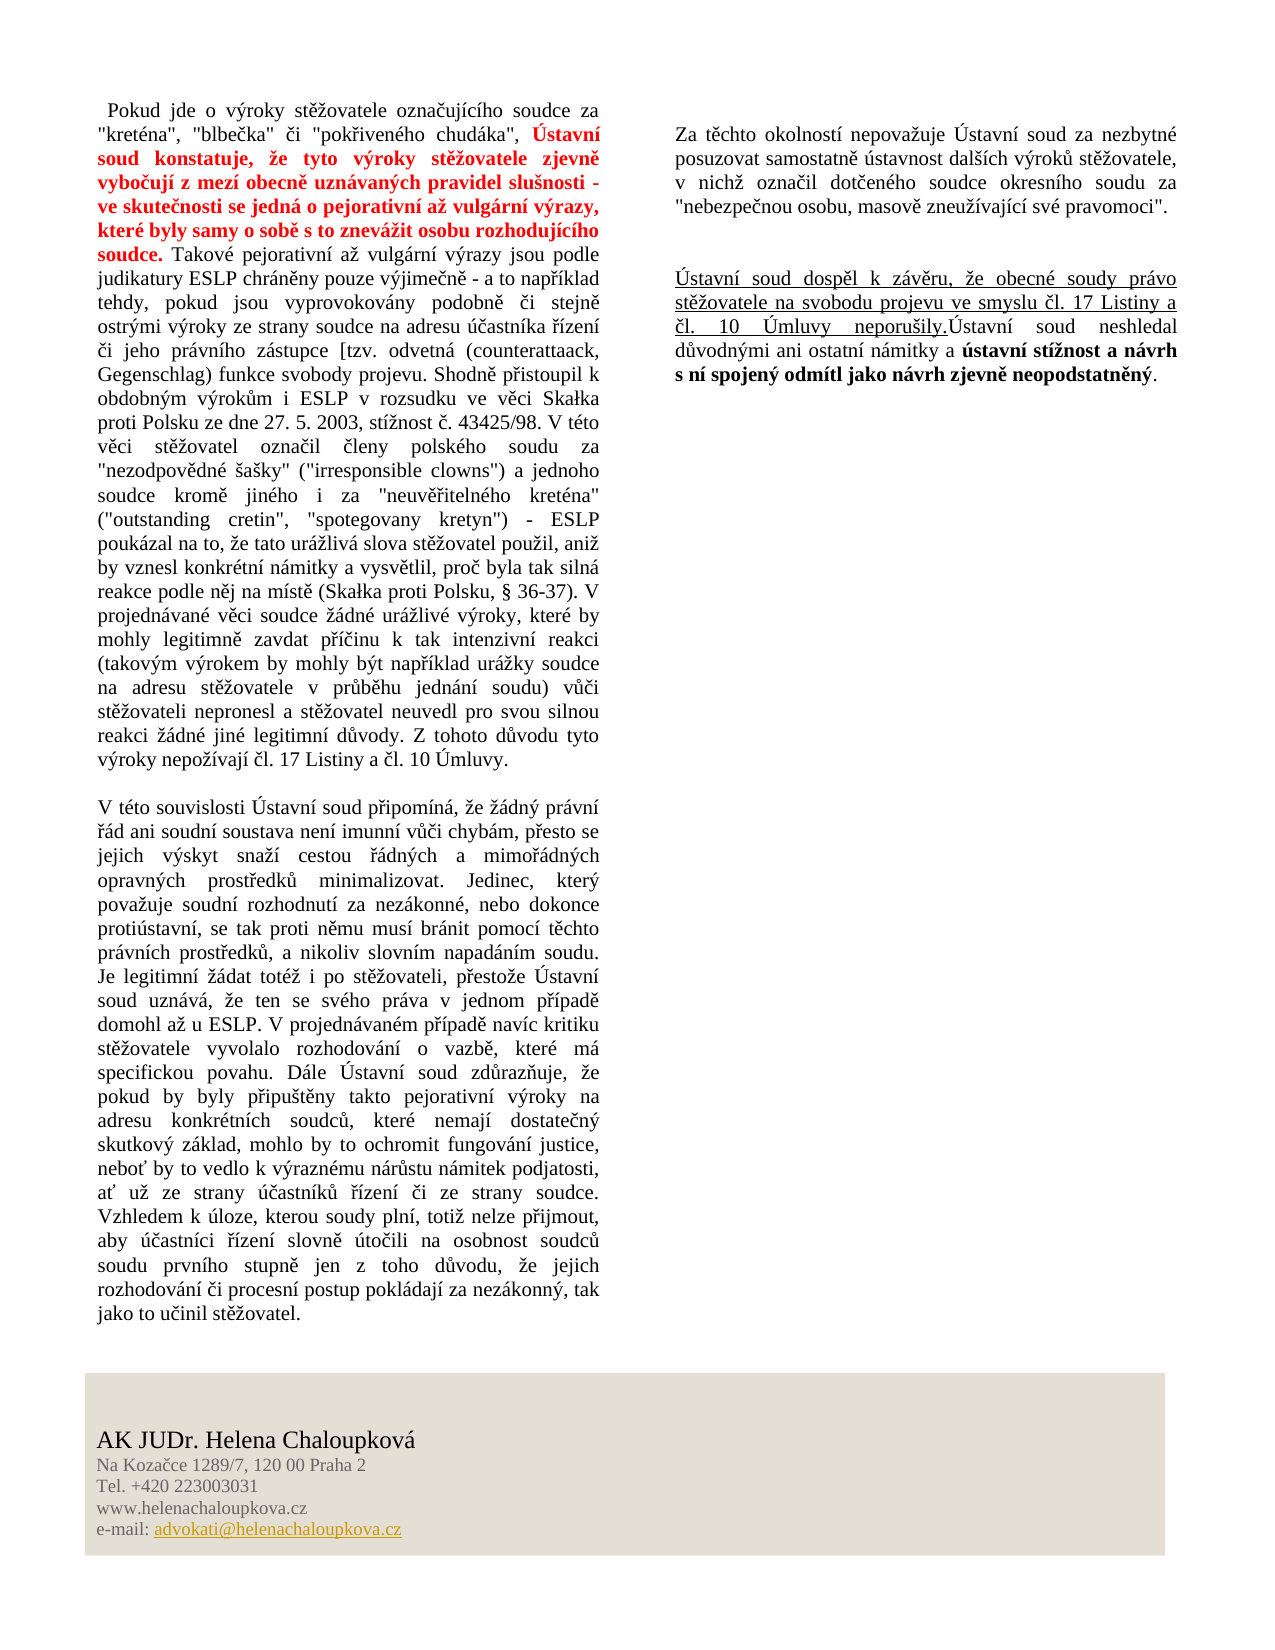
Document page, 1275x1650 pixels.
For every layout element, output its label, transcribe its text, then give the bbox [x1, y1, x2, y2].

text Ústavní soud dospěl k závěru, že obecné soudy právo stěžovatele na svobodu projevu ve smyslu čl. 17 Listiny a čl. 10 Úmluvy neporušily.Ústavní soud neshledal důvodnými ani ostatní námitky a ústavní stížnost a návrh s ní spojený odmítl jako návrh zjevně neopodstatněný. [675, 312, 1177, 386]
text Za těchto okolností nepovažuje Ústavní soud za nezbytné posuzovat samostatně ústavnost dalších výroků stěžovatele, v nichž označil dotčeného soudce okresního soudu za "nebezpečnou osobu, masově zneužívající své pravomoci". [675, 122, 1177, 218]
text Pokud jde o výroky stěžovatele označujícího soudce za "kreténa", "blbečka" či "pokřiveného chudáka", Ústavní soud konstatuje, že tyto výroky stěžovatele zjevně vybočují z mezí obecně uznávaných pravidel slušnosti - ve skutečnosti se jedná o pejorativní až vulgární výrazy, které byly samy o sobě s to znevážit osobu rozhodujícího soudce. Takové pejorativní až vulgární výrazy jsou podle judikatury ESLP chráněny pouze výjimečně - a to například tehdy, pokud jsou vyprovokovány podobně či stejně ostrými výroky ze strany soudce na adresu účastníka řízení či jeho právního zástupce [tzv. odvetná (counterattaack, Gegenschlag) funkce svobody projevu. Shodně přistoupil k obdobným výrokům i ESLP v rozsudku ve věci Skałka proti Polsku ze dne 27. 5. 2003, stížnost č. 43425/98. V této věci stěžovatel označil členy polského soudu za "nezodpovědné šašky" ("irresponsible clowns") a jednoho soudce kromě jiného i za "neuvěřitelného kreténa" ("outstanding cretin", "spotegovany kretyn") - ESLP poukázal na to, že tato urážlivá slova stěžovatel použil, aniž by vznesl konkrétní námitky a vysvětlil, proč byla tak silná reakce podle něj na místě (Skałka proti Polsku, § 36-37). V projednávané věci soudce žádné urážlivé výroky, které by mohly legitimně zavdat příčinu k tak intenzivní reakci (takovým výrokem by mohly být například urážky soudce na adresu stěžovatele v průběhu jednání soudu) vůči stěžovateli nepronesl a stěžovatel neuvedl pro svou silnou reakci žádné jiné legitimní důvody. Z tohoto důvodu tyto výroky nepožívají čl. 17 Listiny a čl. 10 Úmluvy. [97, 97, 600, 771]
text V této souvislosti Ústavní soud připomíná, že žádný právní řád ani soudní soustava není imunní vůči chybám, přesto se jejich výskyt snaží cestou řádných a mimořádných opravných prostředků minimalizovat. Jedinec, který považuje soudní rozhodnutí za nezákonné, nebo dokonce protiústavní, se tak proti němu musí bránit pomocí těchto právních prostředků, a nikoliv slovním napadáním soudu. Je legitimní žádat totéž i po stěžovateli, přestože Ústavní soud uznává, že ten se svého práva v jednom případě domohl až u ESLP. V projednávaném případě navíc kritiku stěžovatele vyvolalo rozhodování o vazbě, které má specifickou povahu. Dále Ústavní soud zdůrazňuje, že pokud by byly připuštěny takto pejorativní výroky na adresu konkrétních soudců, které nemají dostatečný skutkový základ, mohlo by to ochromit fungování justice, neboť by to vedlo k výraznému nárůstu námitek podjatosti, ať už ze strany účastníků řízení či ze strany soudce. Vzhledem k úloze, kterou soudy plní, totiž nelze přijmout, aby účastníci řízení slovně útočili na osobnost soudců soudu prvního stupně jen z toho důvodu, že jejich rozhodování či procesní postup pokládají za nezákonný, tak jako to učinil stěžovatel. [97, 795, 600, 1325]
